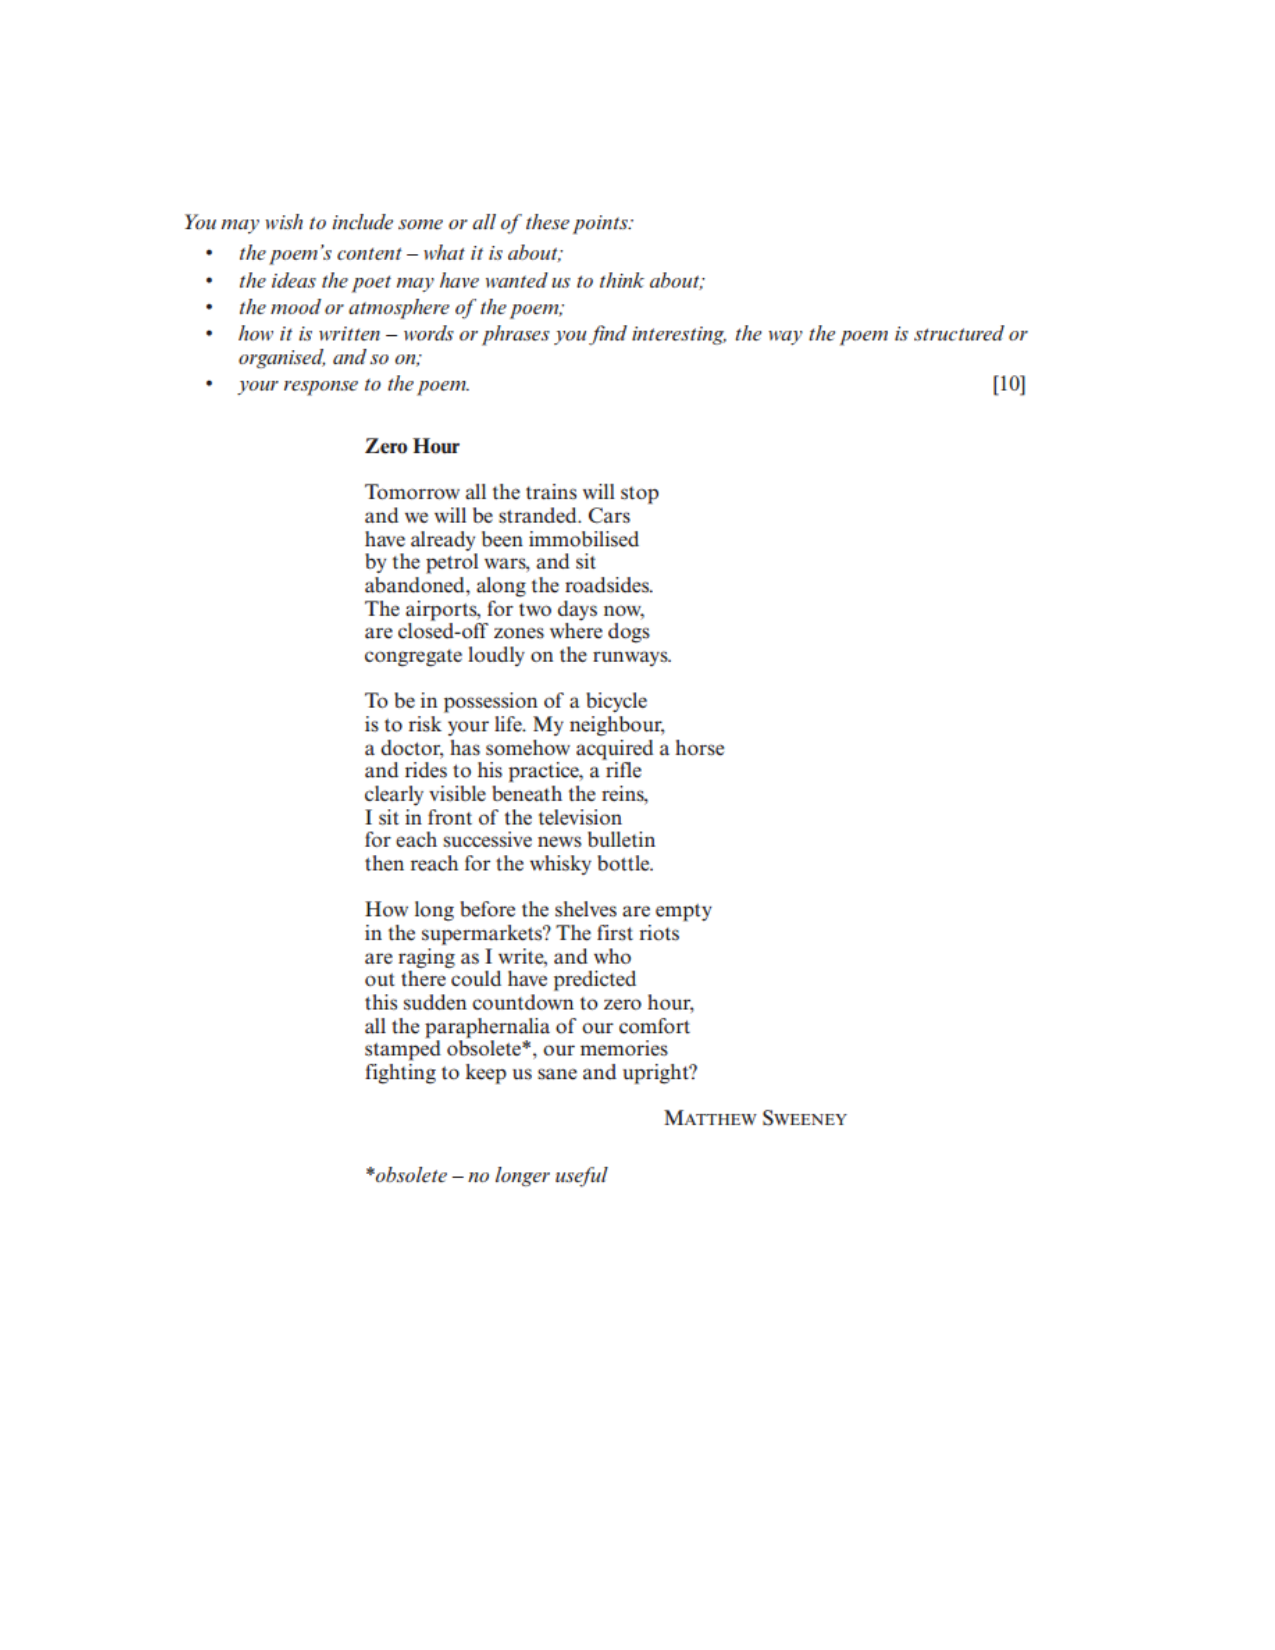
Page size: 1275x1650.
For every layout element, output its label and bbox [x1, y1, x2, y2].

picture [150, 203, 1046, 1211]
